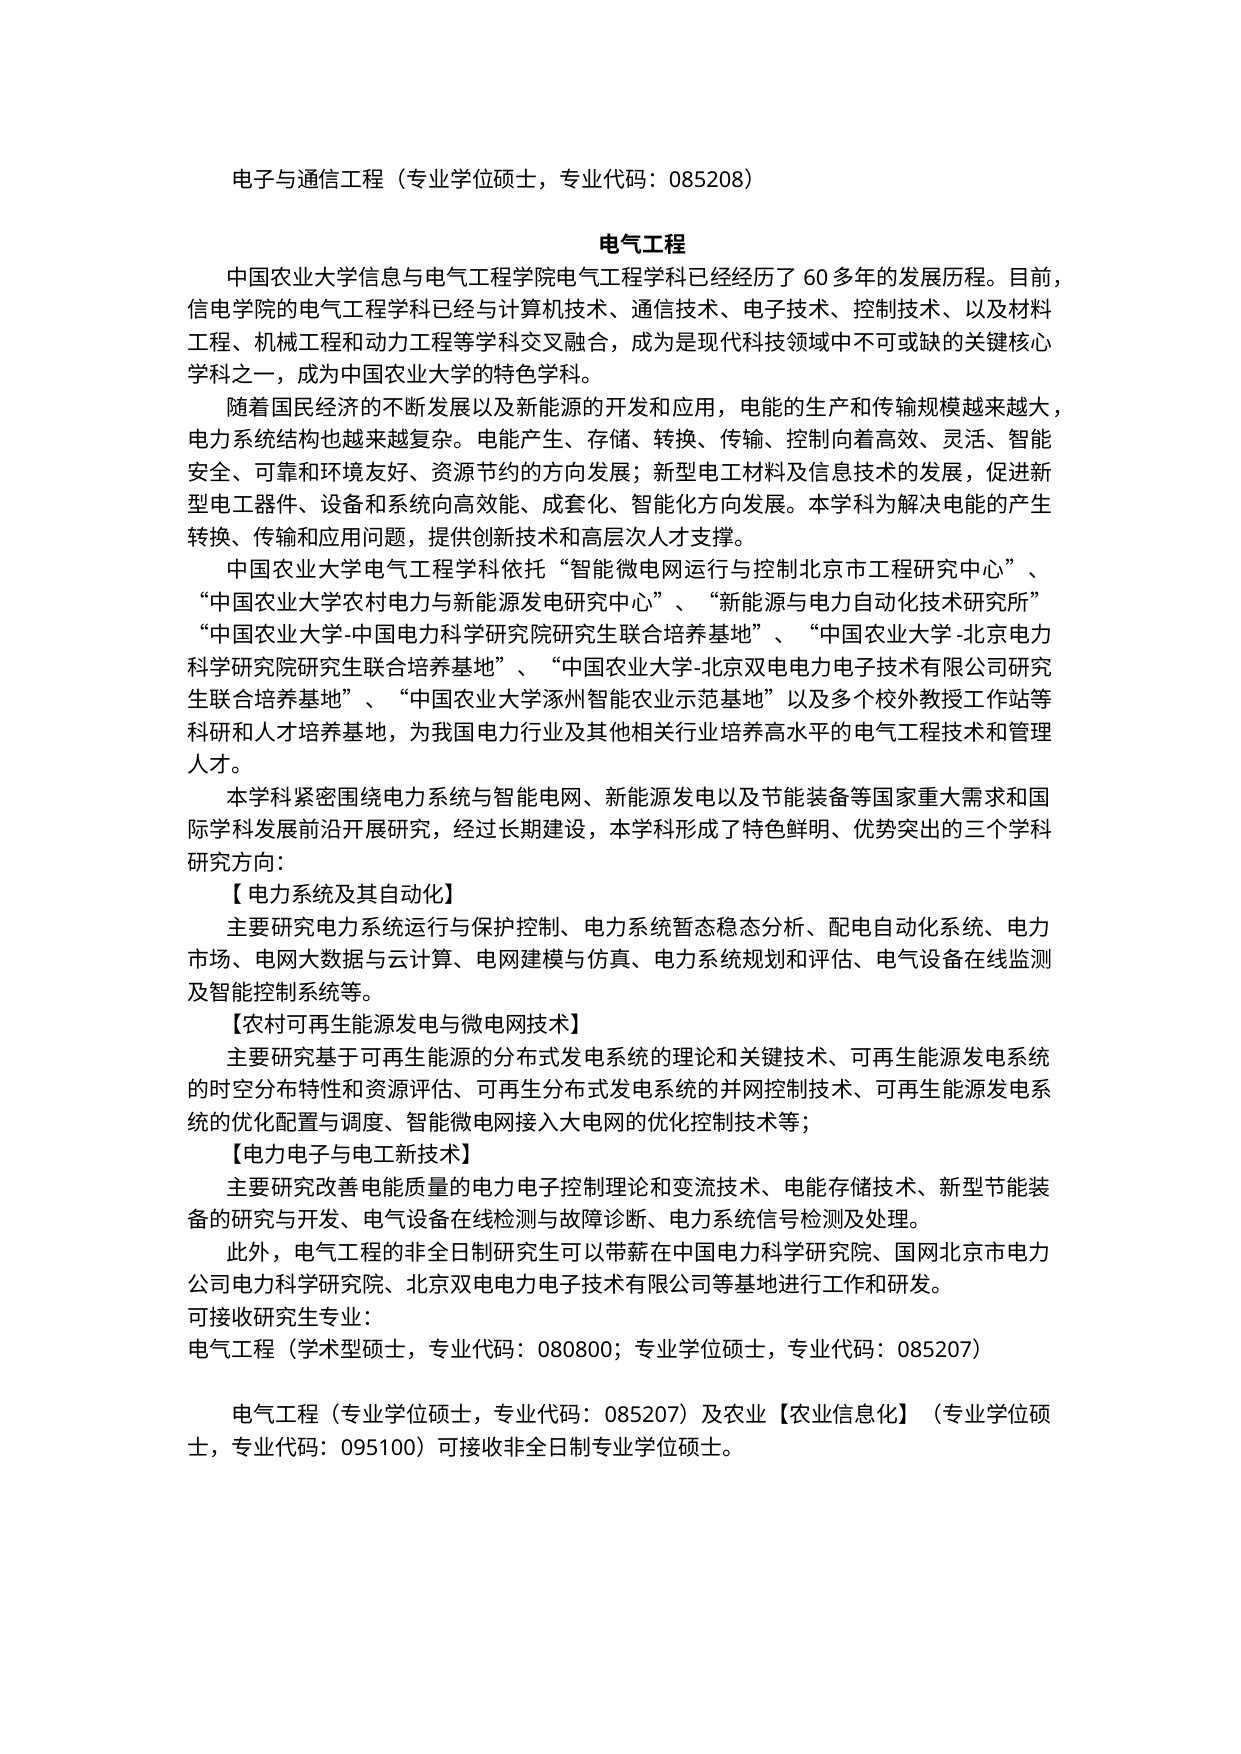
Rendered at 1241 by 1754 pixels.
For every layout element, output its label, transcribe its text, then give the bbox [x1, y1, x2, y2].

text 主要研究电力系统运行与保护控制、电力系统暂态稳态分析、配电自动化系统、电力市场、电网大数据与云计算、电网建模与仿真、电力系统规划和评估、电气设备在线监测及智能控制系统等。 [187, 909, 1053, 1007]
text 本学科紧密围绕电力系统与智能电网、新能源发电以及节能装备等国家重大需求和国际学科发展前沿开展研究，经过长期建设，本学科形成了特色鲜明、优势突出的三个学科研究方向： [187, 779, 1053, 877]
text 【 电力系统及其自动化】 [187, 877, 1053, 909]
text 电气工程 [187, 227, 1053, 259]
text 随着国民经济的不断发展以及新能源的开发和应用，电能的生产和传输规模越来越大，电力系统结构也越来越复杂。电能产生、存储、转换、传输、控制向着高效、灵活、智能、安全、可靠和环境友好、资源节约的方向发展；新型电工材料及信息技术的发展，促进新型电工器件、设备和系统向高效能、成套化、智能化方向发展。本学科为解决电能的产生、转换、传输和应用问题，提供创新技术和高层次人才支撑。 [187, 389, 1053, 552]
text 中国农业大学信息与电气工程学院电气工程学科已经经历了60多年的发展历程。目前，信电学院的电气工程学科已经与计算机技术、通信技术、电子技术、控制技术、以及材料工程、机械工程和动力工程等学科交叉融合，成为是现代科技领域中不可或缺的关键核心学科之一，成为中国农业大学的特色学科。 [187, 259, 1053, 389]
text 电子与通信工程（专业学位硕士，专业代码：085208） [187, 162, 1053, 194]
text 此外，电气工程的非全日制研究生可以带薪在中国电力科学研究院、国网北京市电力公司电力科学研究院、北京双电电力电子技术有限公司等基地进行工作和研发。 [187, 1234, 1053, 1299]
text 中国农业大学电气工程学科依托“智能微电网运行与控制北京市工程研究中心”、“中国农业大学农村电力与新能源发电研究中心”、“新能源与电力自动化技术研究所”、“中国农业大学-中国电力科学研究院研究生联合培养基地”、“中国农业大学-北京电力科学研究院研究生联合培养基地”、“中国农业大学-北京双电电力电子技术有限公司研究生联合培养基地”、“中国农业大学涿州智能农业示范基地”以及多个校外教授工作站等科研和人才培养基地，为我国电力行业及其他相关行业培养高水平的电气工程技术和管理人才。 [187, 552, 1053, 779]
text 主要研究改善电能质量的电力电子控制理论和变流技术、电能存储技术、新型节能装备的研究与开发、电气设备在线检测与故障诊断、电力系统信号检测及处理。 [187, 1169, 1053, 1234]
text 电气工程（学术型硕士，专业代码：080800；专业学位硕士，专业代码：085207） [187, 1332, 1053, 1364]
text 可接收研究生专业： [187, 1299, 1053, 1332]
text 【农村可再生能源发电与微电网技术】 [187, 1007, 1053, 1039]
text 【电力电子与电工新技术】 [187, 1137, 1053, 1169]
text 主要研究基于可再生能源的分布式发电系统的理论和关键技术、可再生能源发电系统的时空分布特性和资源评估、可再生分布式发电系统的并网控制技术、可再生能源发电系统的优化配置与调度、智能微电网接入大电网的优化控制技术等； [187, 1039, 1053, 1137]
text 电气工程（专业学位硕士，专业代码：085207）及农业【农业信息化】（专业学位硕士，专业代码：095100）可接收非全日制专业学位硕士。 [187, 1397, 1053, 1462]
